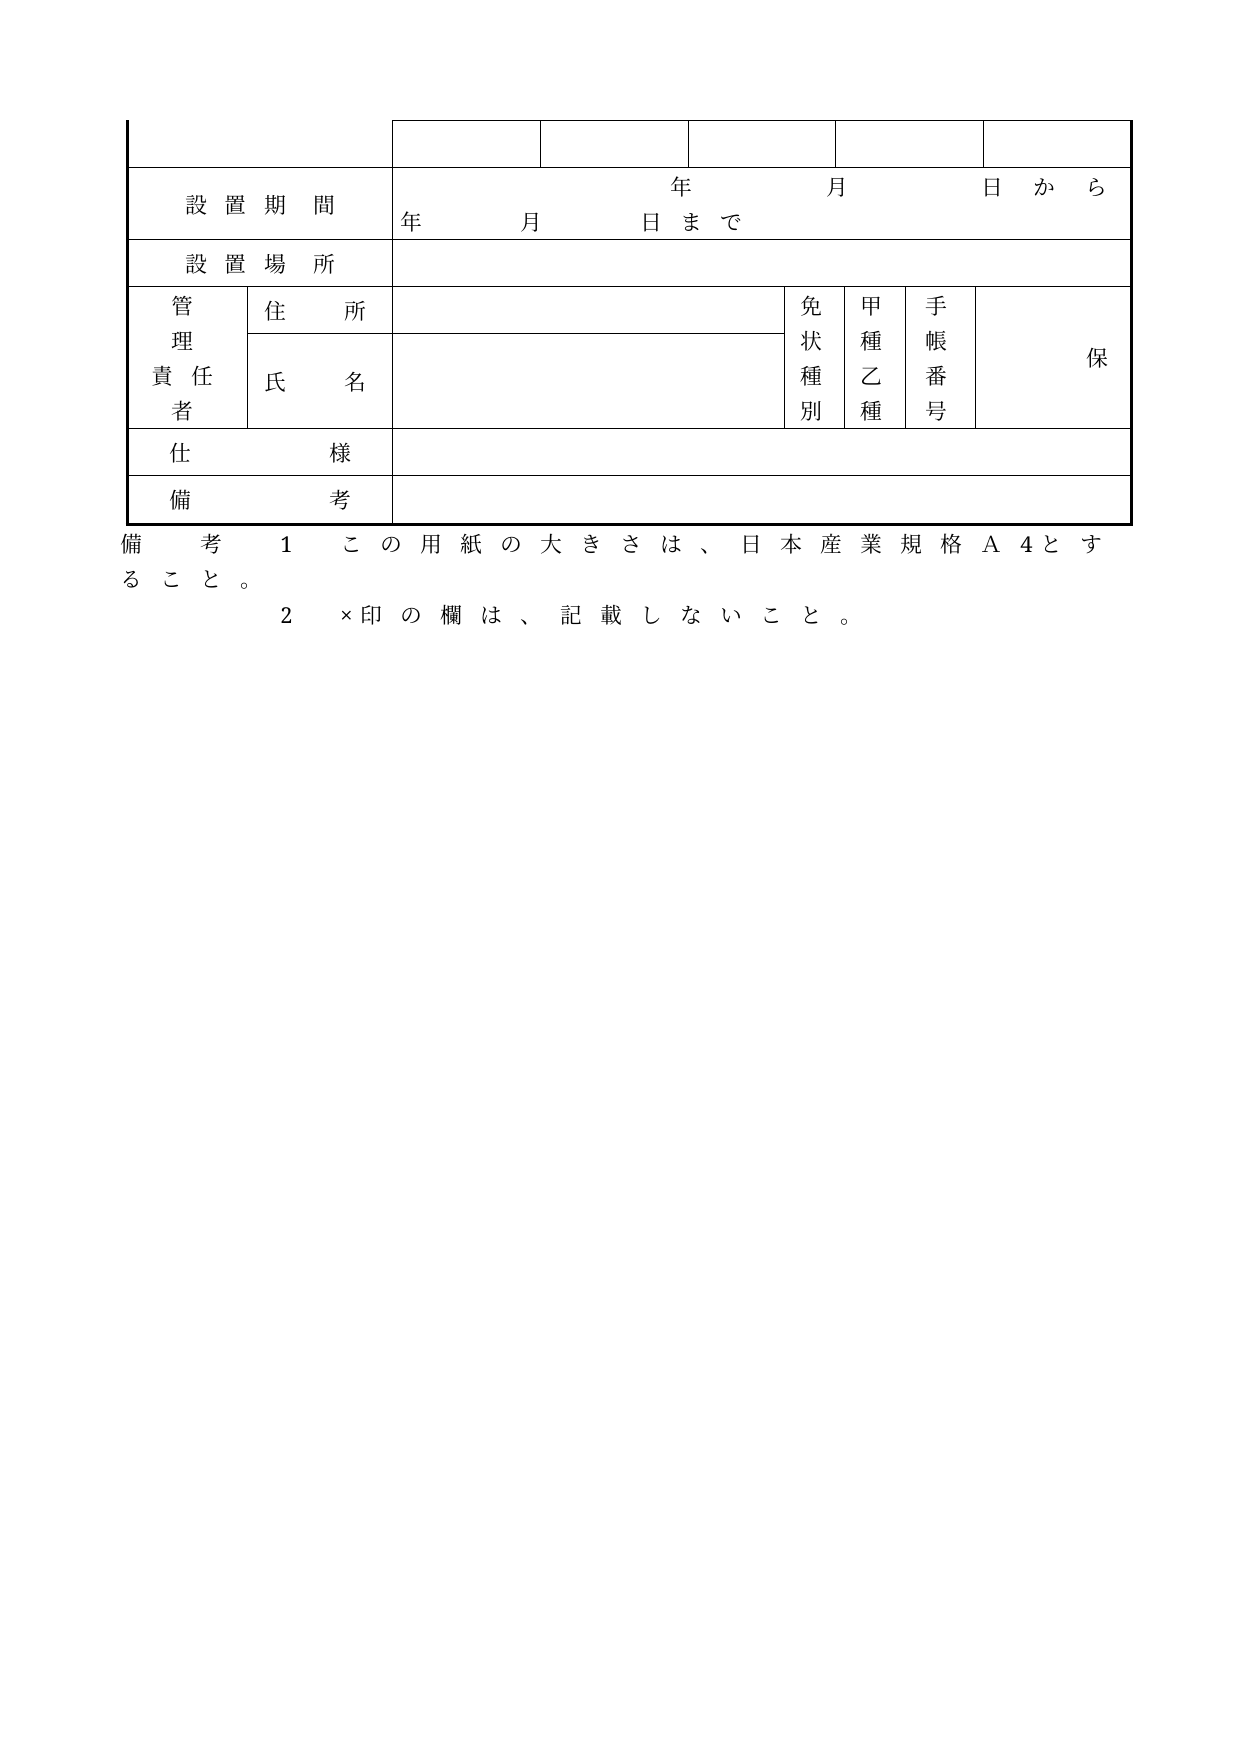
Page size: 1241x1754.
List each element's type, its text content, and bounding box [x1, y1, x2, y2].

table_cell 設置場所 [129, 240, 392, 286]
table_cell 備 考 [129, 476, 392, 522]
table_cell [393, 121, 540, 167]
table_cell [984, 121, 1130, 167]
table_cell [393, 287, 784, 333]
table_cell 住 所 [248, 287, 392, 333]
table_cell 仕 様 [129, 429, 392, 475]
table_cell [393, 240, 1130, 286]
table_cell 免状 種別 [785, 287, 844, 428]
table_cell 年 月 日から 年 月 日まで [393, 168, 1130, 239]
table_cell [541, 121, 688, 167]
table_cell [393, 334, 784, 428]
text 2 ×印の欄は、記載しないこと。 [120, 596, 1120, 631]
table_cell 氏 名 [248, 334, 392, 428]
text 備 考 1 この用紙の大きさは、日本産業規格Ａ4とすること。 [120, 526, 1120, 596]
table_cell 保 [976, 287, 1130, 428]
table_cell [393, 476, 1130, 522]
table_cell [689, 121, 835, 167]
table_cell 手帳 番号 [906, 287, 975, 428]
table_cell 甲種 乙種 [845, 287, 905, 428]
table_cell [393, 429, 1130, 475]
table_cell 管 理 責任者 [129, 287, 247, 428]
table_cell 設置期間 [129, 168, 392, 239]
table_cell [836, 121, 983, 167]
